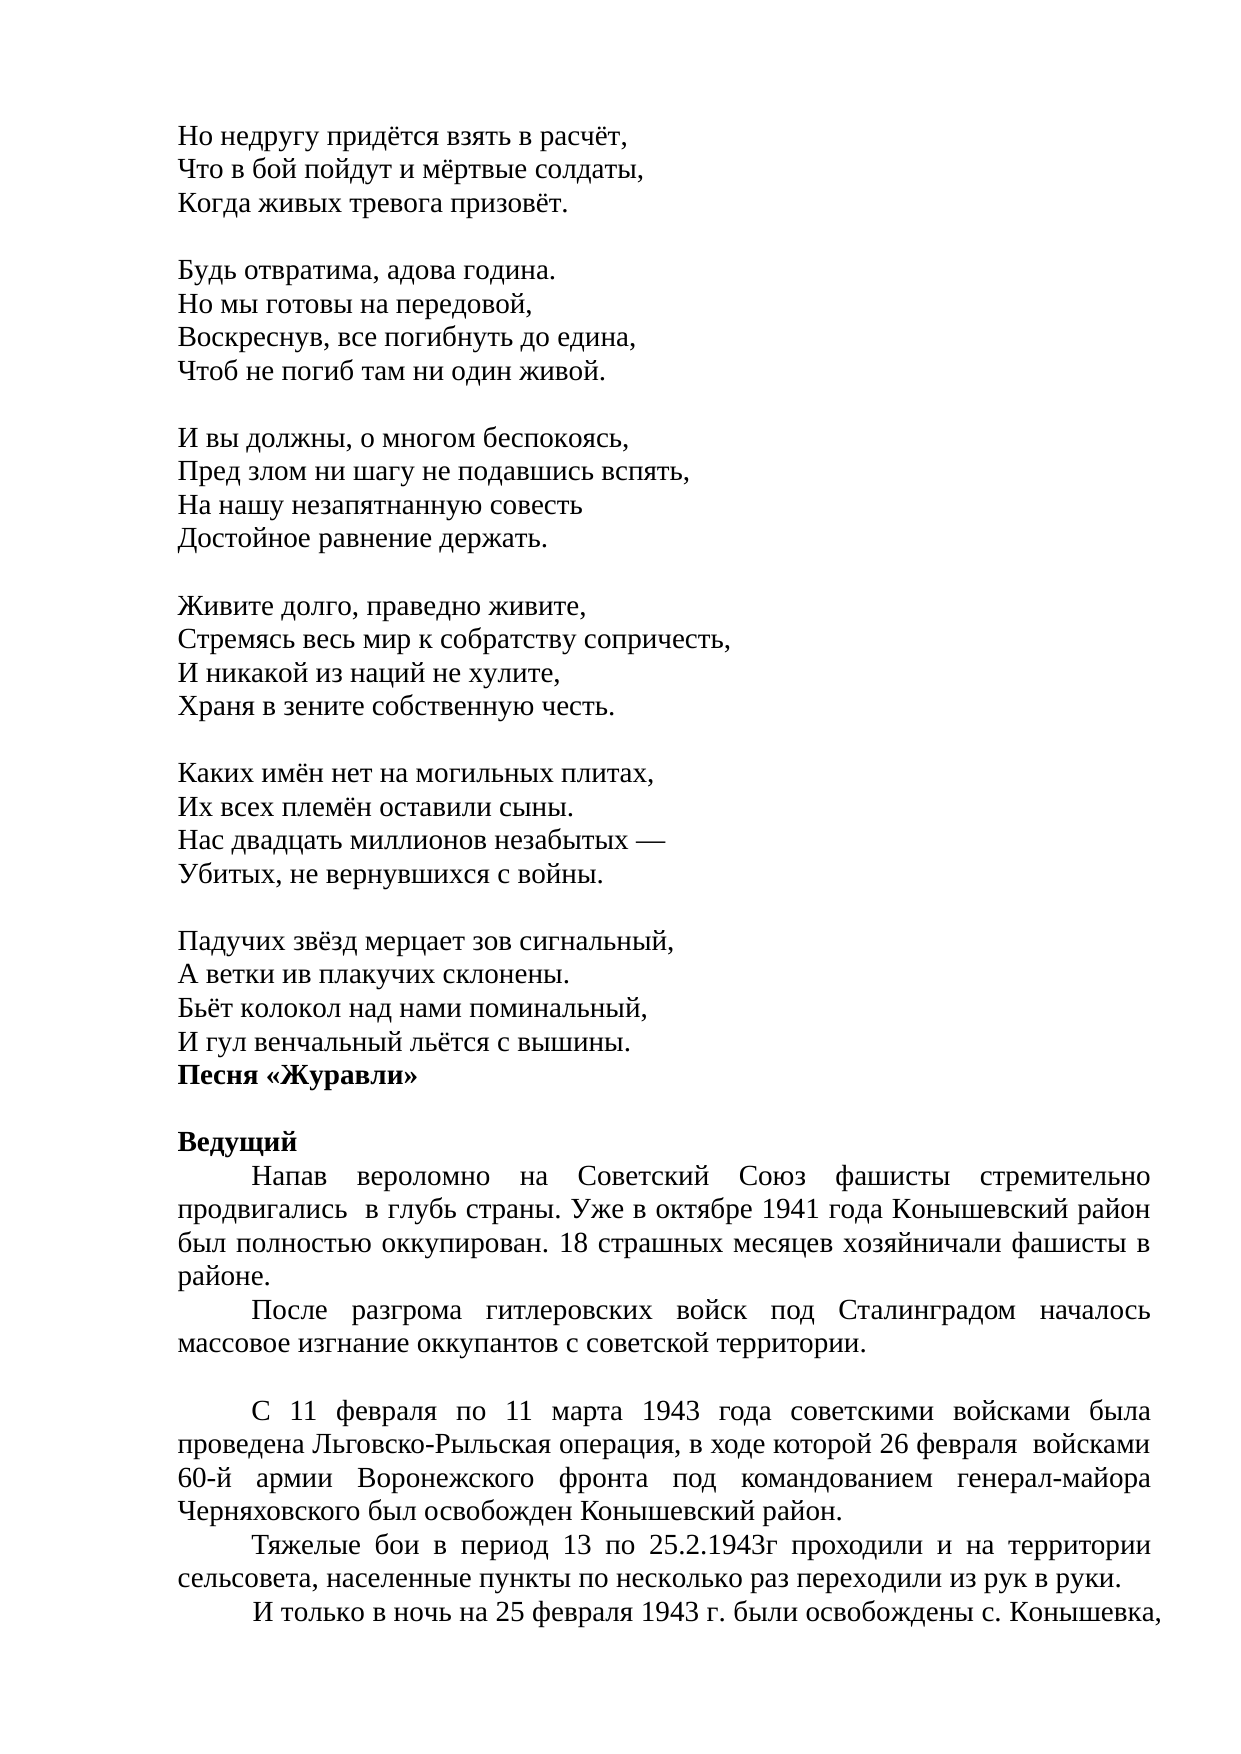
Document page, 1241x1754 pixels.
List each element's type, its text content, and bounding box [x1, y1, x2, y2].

text После разгрома гитлеровских войск под Сталинградом началось массовое изгнание оккупантов с советской территории. [177, 1292, 1152, 1359]
text Чтоб не погиб там ни один живой. [177, 353, 1152, 386]
text С 11 февраля по 11 марта 1943 года советскими войсками была проведена Льговско-Рыльская операция, в ходе которой 26 февраля войсками 60-й армии Воронежского фронта под командованием генерал-майора Черняховского был освобожден Конышевский район. [177, 1393, 1152, 1527]
text Воскреснув, все погибнуть до едина, [177, 319, 1152, 353]
text Храня в зените собственную честь. [177, 688, 1152, 722]
text Но недругу придётся взять в расчёт, [177, 118, 1152, 152]
text Тяжелые бои в период 13 по 25.2.1943г проходили и на территории сельсовета, населенные пункты по несколько раз переходили из рук в руки. [177, 1527, 1152, 1594]
text Падучих звёзд мерцает зов сигнальный, [177, 923, 1152, 957]
text Каких имён нет на могильных плитах, [177, 755, 1152, 789]
text На нашу незапятнанную совесть [177, 487, 1152, 521]
text И гул венчальный льётся с вышины. [177, 1024, 1152, 1057]
text Когда живых тревога призовёт. [177, 185, 1152, 219]
text Будь отвратима, адова година. [177, 252, 1152, 286]
text Убитых, не вернувшихся с войны. [177, 856, 1152, 889]
text Что в бой пойдут и мёртвые солдаты, [177, 152, 1152, 185]
text Нас двадцать миллионов незабытых — [177, 822, 1152, 856]
text Песня «Журавли» [177, 1057, 1152, 1091]
text А ветки ив плакучих склонены. [177, 957, 1152, 990]
text Живите долго, праведно живите, [177, 588, 1152, 621]
text Их всех племён оставили сыны. [177, 789, 1152, 822]
text Но мы готовы на передовой, [177, 286, 1152, 319]
text И никакой из наций не хулите, [177, 655, 1152, 688]
text Достойное равнение держать. [177, 521, 1152, 554]
text И вы должны, о многом беспокоясь, [177, 420, 1152, 453]
text Бьёт колокол над нами поминальный, [177, 990, 1152, 1024]
text Стремясь весь мир к собратству сопричесть, [177, 621, 1152, 655]
text Пред злом ни шагу не подавшись вспять, [177, 453, 1152, 487]
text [177, 1594, 1164, 1627]
text Ведущий [177, 1124, 1152, 1158]
text Напав вероломно на Советский Союз фашисты стремительно продвигались в глубь страны. Уже в октябре 1941 года Конышевский район был полностью оккупирован. 18 страшных месяцев хозяйничали фашисты в районе. [177, 1158, 1152, 1292]
